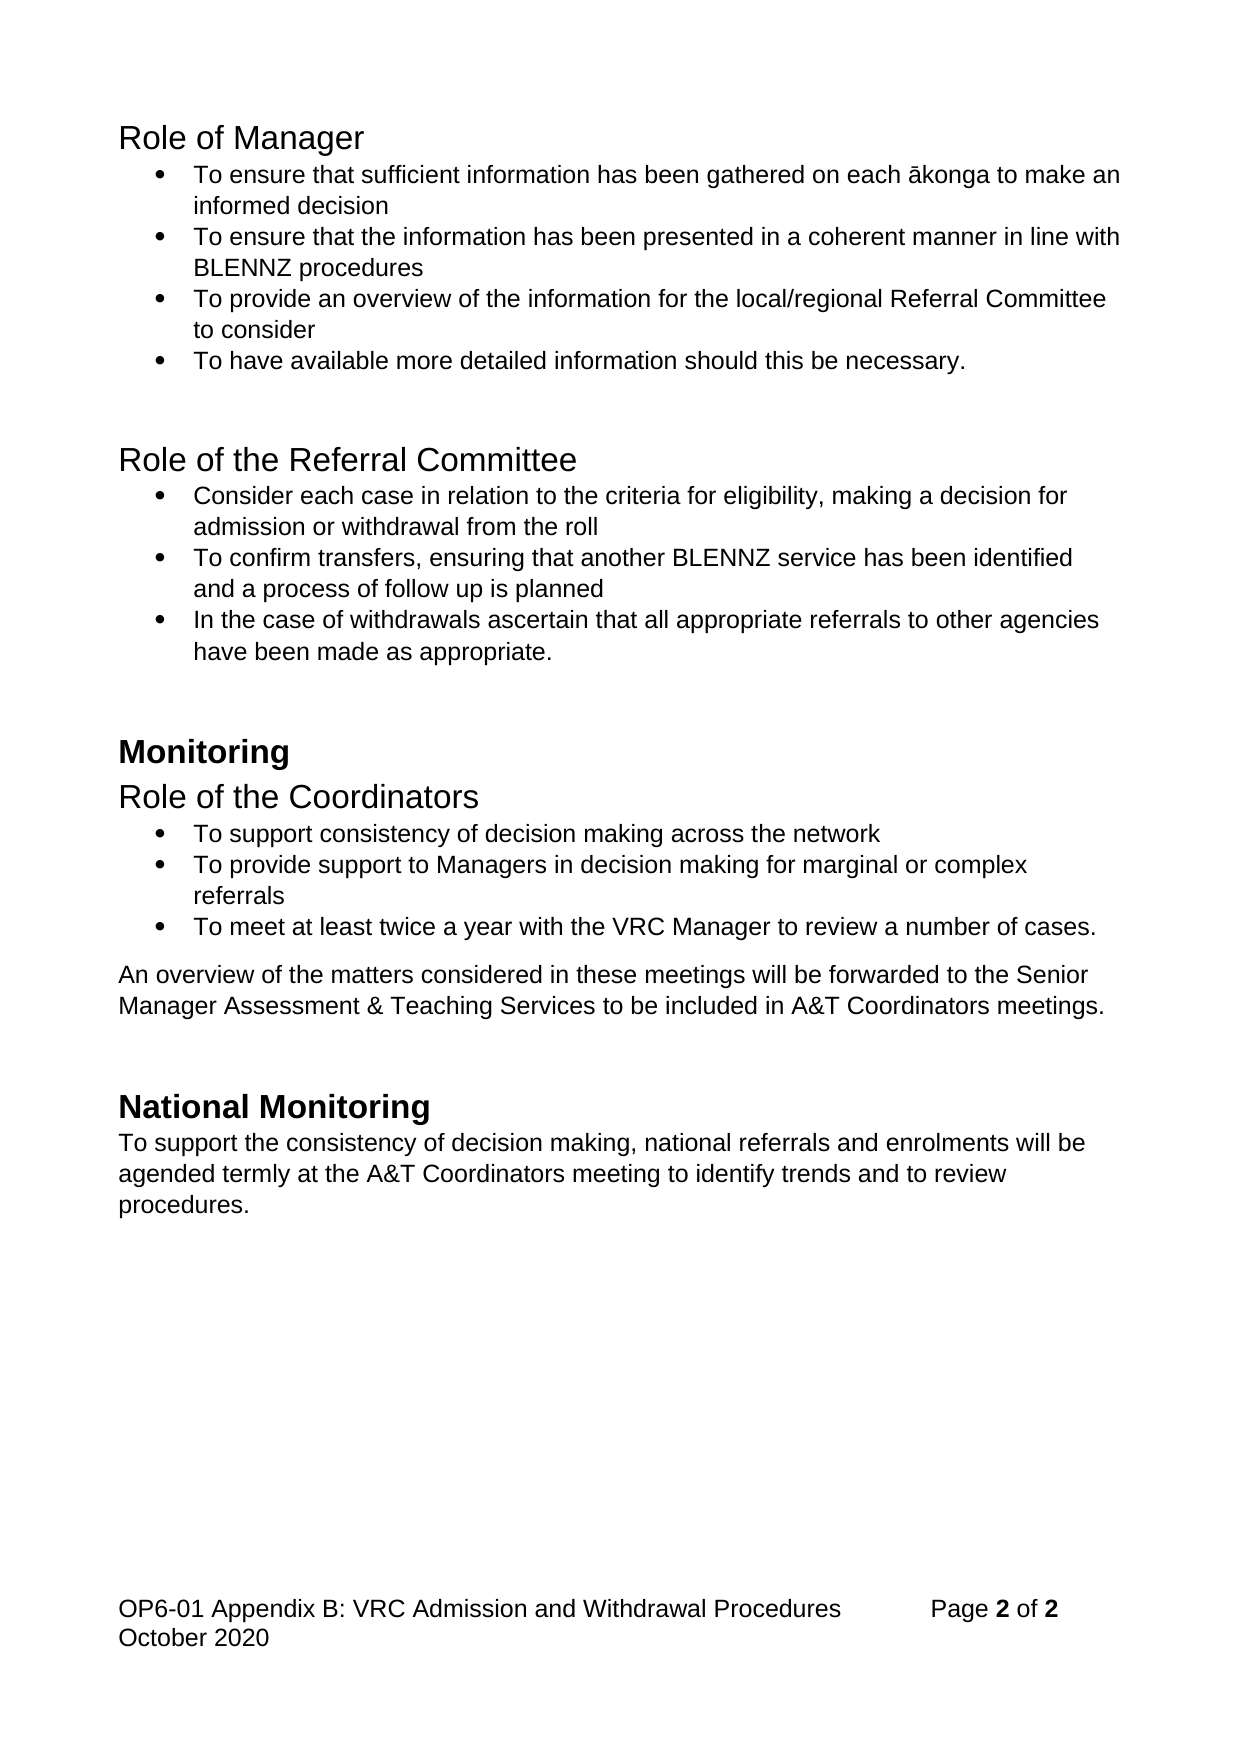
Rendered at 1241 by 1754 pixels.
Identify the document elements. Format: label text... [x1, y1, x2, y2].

list To meet at least twice a year with the VRC Manager to review a number of cases. [156, 912, 1122, 941]
list Consider each case in relation to the criteria for eligibility, making a decision for admission or withdrawal from the roll [156, 481, 1122, 541]
list In the case of withdrawals ascertain that all appropriate referrals to other agencies have been made as appropriate. [156, 605, 1122, 665]
list To provide support to Managers in decision making for marginal or complex referrals [156, 850, 1122, 910]
subtitle National Monitoring [118, 1087, 1122, 1125]
list To support consistency of decision making across the network [156, 819, 1122, 848]
list To ensure that the information has been presented in a coherent manner in line with BLENNZ procedures [156, 222, 1122, 282]
list To have available more detailed information should this be necessary. [156, 346, 1122, 375]
list To provide an overview of the information for the local/regional Referral Committee to consider [156, 284, 1122, 344]
subtitle Monitoring [118, 732, 1122, 770]
text An overview of the matters considered in these meetings will be forwarded to the Senior Manager Assessment & Teaching Services to be included in A&T Coordinators meetings. [118, 960, 1122, 1020]
subtitle Role of Manager [118, 118, 1122, 157]
list To ensure that sufficient information has been gathered on each ākonga to make an informed decision [156, 159, 1122, 219]
list To confirm transfers, ensuring that another BLENNZ service has been identified and a process of follow up is planned [156, 543, 1122, 603]
subtitle Role of the Coordinators [118, 778, 1122, 816]
subtitle Role of the Referral Committee [118, 439, 1122, 478]
text To support the consistency of decision making, national referrals and enrolments will be agended termly at the A&T Coordinators meeting to identify trends and to review procedures. [118, 1128, 1122, 1219]
